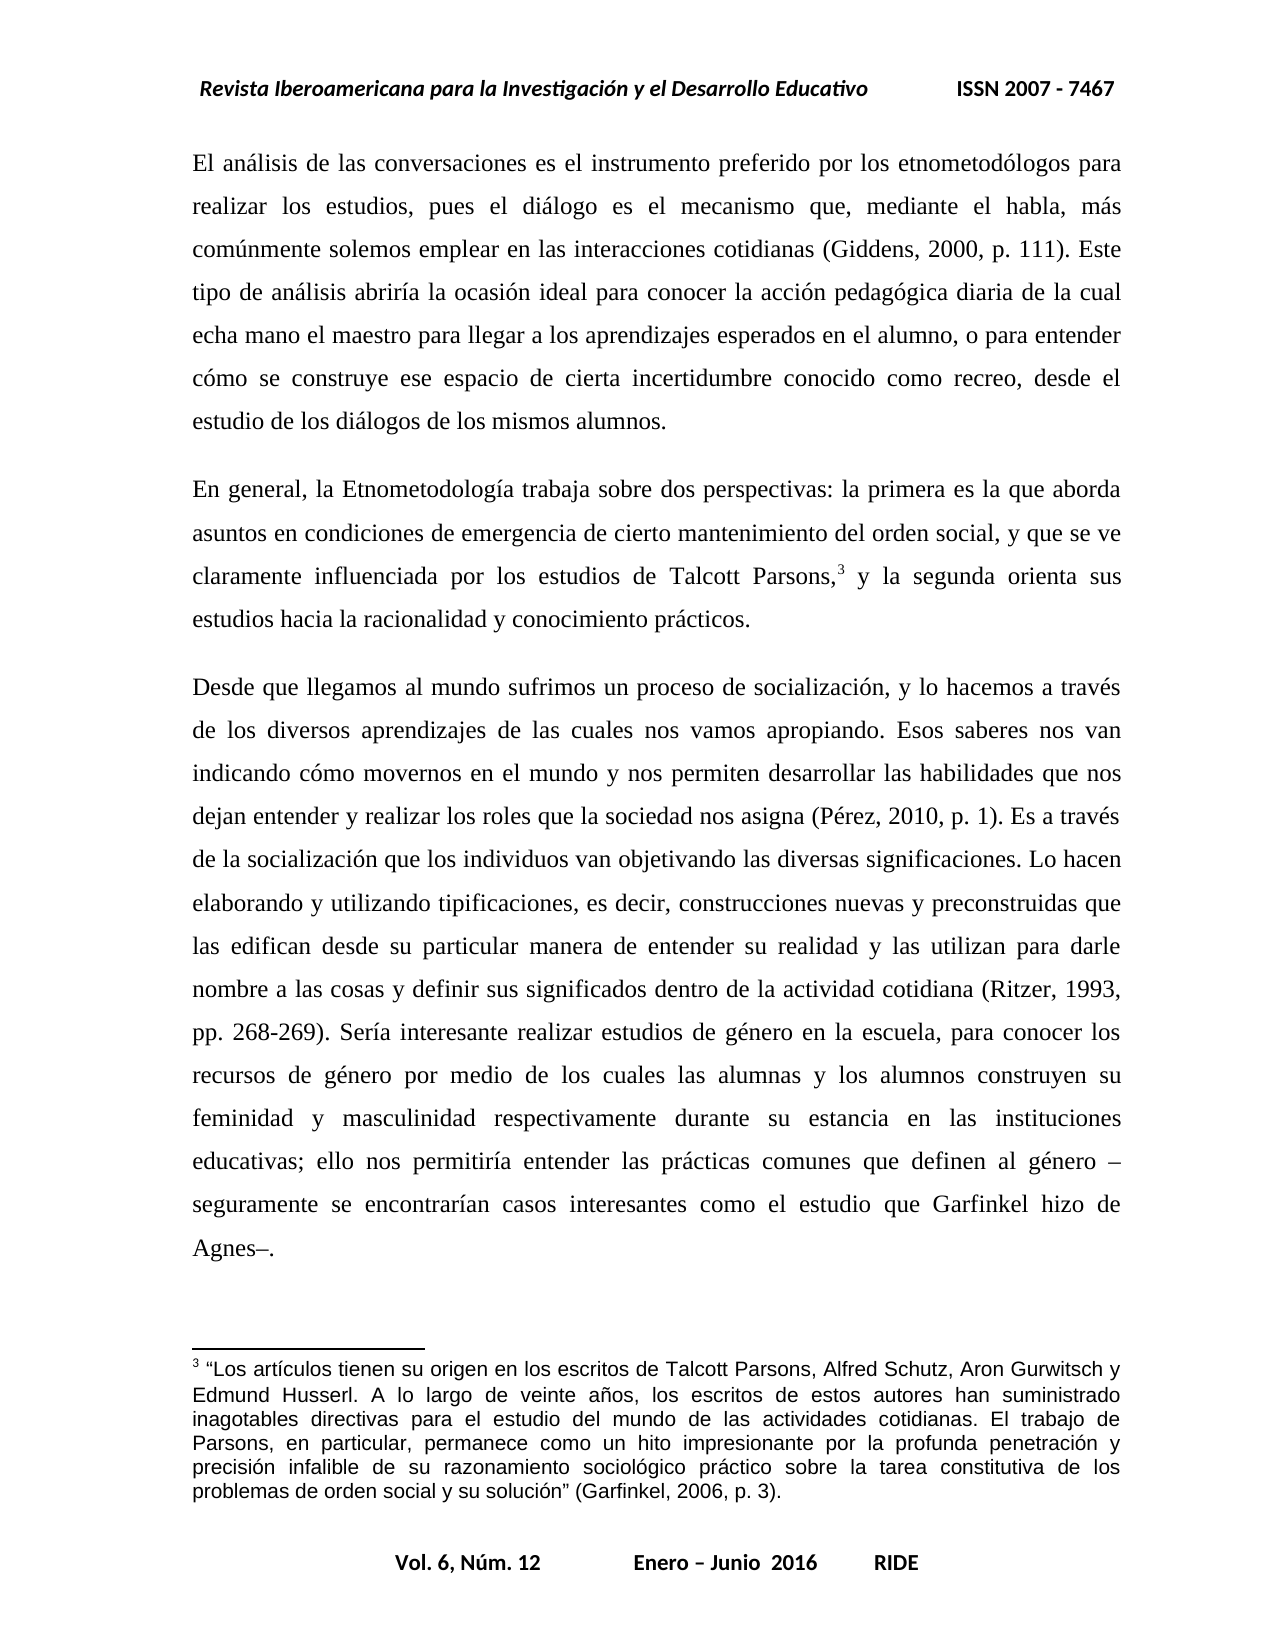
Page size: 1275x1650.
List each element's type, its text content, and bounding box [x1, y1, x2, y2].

text En general, la Etnometodología trabaja sobre dos perspectivas: la primera es la que aborda asuntos en condiciones de emergencia de cierto mantenimiento del orden social, y que se ve claramente influenciada por los estudios de Talcott Parsons, y la segunda orienta sus estudios hacia la racionalidad y conocimiento prácticos. [192, 474, 1122, 633]
text El análisis de las conversaciones es el instrumento preferido por los etnometodólogos para realizar los estudios, pues el diálogo es el mecanismo que, mediante el habla, más comúnmente solemos emplear en las interacciones cotidianas (Giddens, 2000, p. 111). Este tipo de análisis abriría la ocasión ideal para conocer la acción pedagógica diaria de la cual echa mano el maestro para llegar a los aprendizajes esperados en el alumno, o para entender cómo se construye ese espacio de cierta incertidumbre conocido como recreo, desde el estudio de los diálogos de los mismos alumnos. [192, 148, 1122, 435]
text Desde que llegamos al mundo sufrimos un proceso de socialización, y lo hacemos a través de los diversos aprendizajes de las cuales nos vamos apropiando. Esos saberes nos van indicando cómo movernos en el mundo y nos permiten desarrollar las habilidades que nos dejan entender y realizar los roles que la sociedad nos asigna (Pérez, 2010, p. 1). Es a través de la socialización que los individuos van objetivando las diversas significaciones. Lo hacen elaborando y utilizando tipificaciones, es decir, construcciones nuevas y preconstruidas que las edifican desde su particular manera de entender su realidad y las utilizan para darle nombre a las cosas y definir sus significados dentro de la actividad cotidiana (Ritzer, 1993, pp. 268-269). Sería interesante realizar estudios de género en la escuela, para conocer los recursos de género por medio de los cuales las alumnas y los alumnos construyen su feminidad y masculinidad respectivamente durante su estancia en las instituciones educativas; ello nos permitiría entender las prácticas comunes que definen al género –seguramente se encontrarían casos interesantes como el estudio que Garfinkel hizo de Agnes–. [192, 672, 1122, 1261]
